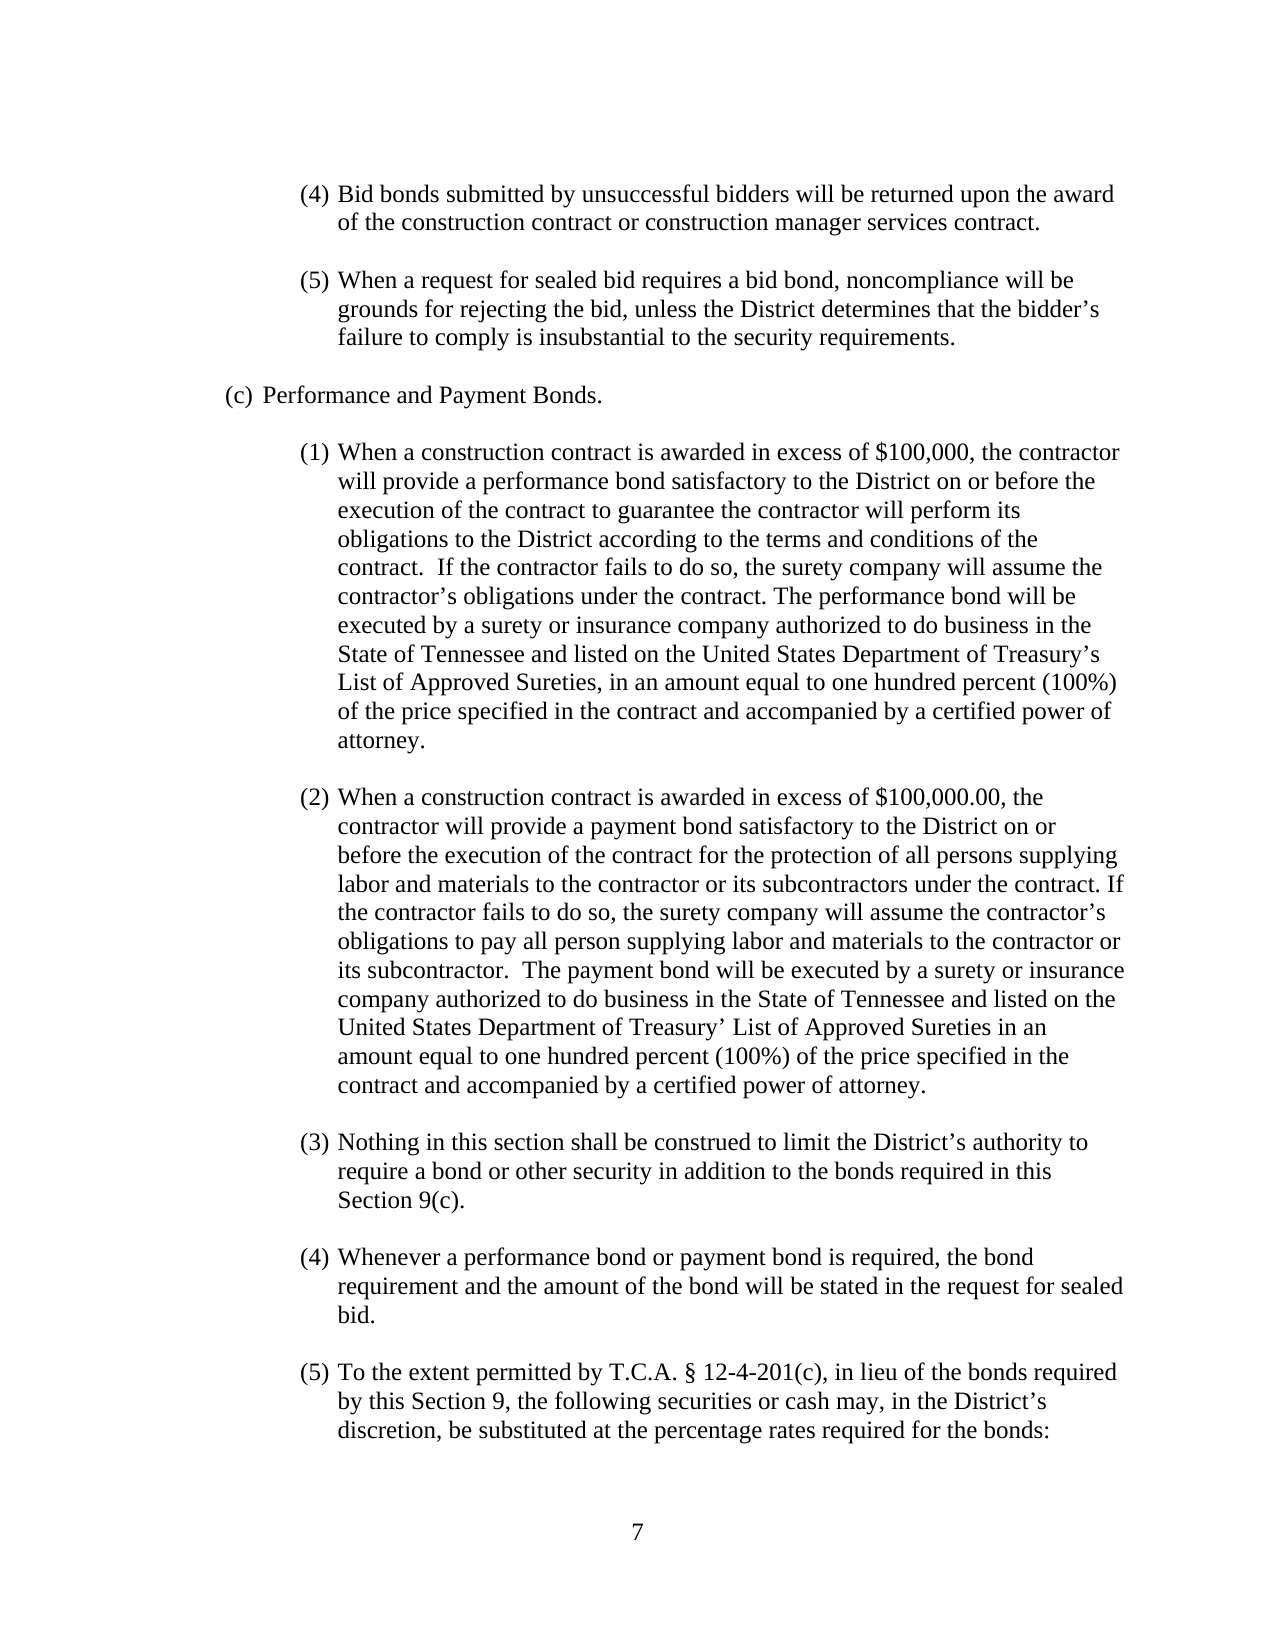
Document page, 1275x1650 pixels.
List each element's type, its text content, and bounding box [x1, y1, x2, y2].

list Bid bonds submitted by unsuccessful bidders will be returned upon the award of the construction contract or construction manager services contract. [300, 179, 1125, 236]
list When a construction contract is awarded in excess of $100,000.00, the contractor will provide a payment bond satisfactory to the District on or before the execution of the contract for the protection of all persons supplying labor and materials to the contractor or its subcontractors under the contract. If the contractor fails to do so, the surety company will assume the contractor’s obligations to pay all person supplying labor and materials to the contractor or its subcontractor. The payment bond will be executed by a surety or insurance company authorized to do business in the State of Tennessee and listed on the United States Department of Treasury’ List of Approved Sureties in an amount equal to one hundred percent (100%) of the price specified in the contract and accompanied by a certified power of attorney. [300, 782, 1125, 1099]
list When a request for sealed bid requires a bid bond, noncompliance will be grounds for rejecting the bid, unless the District determines that the bidder’s failure to comply is insubstantial to the security requirements. [300, 265, 1125, 351]
list Performance and Payment Bonds. [225, 380, 1125, 409]
list To the extent permitted by T.C.A. § 12-4-201(c), in lieu of the bonds required by this Section 9, the following securities or cash may, in the District’s discretion, be substituted at the percentage rates required for the bonds: [300, 1357, 1125, 1444]
list Nothing in this section shall be construed to limit the District’s authority to require a bond or other security in addition to the bonds required in this Section 9(c). [300, 1127, 1125, 1214]
list When a construction contract is awarded in excess of $100,000, the contractor will provide a performance bond satisfactory to the District on or before the execution of the contract to guarantee the contractor will perform its obligations to the District according to the terms and conditions of the contract. If the contractor fails to do so, the surety company will assume the contractor’s obligations under the contract. The performance bond will be executed by a surety or insurance company authorized to do business in the State of Tennessee and listed on the United States Department of Treasury’s List of Approved Sureties, in an amount equal to one hundred percent (100%) of the price specified in the contract and accompanied by a certified power of attorney. [300, 437, 1125, 754]
list Whenever a performance bond or payment bond is required, the bond requirement and the amount of the bond will be stated in the request for sealed bid. [300, 1242, 1125, 1329]
